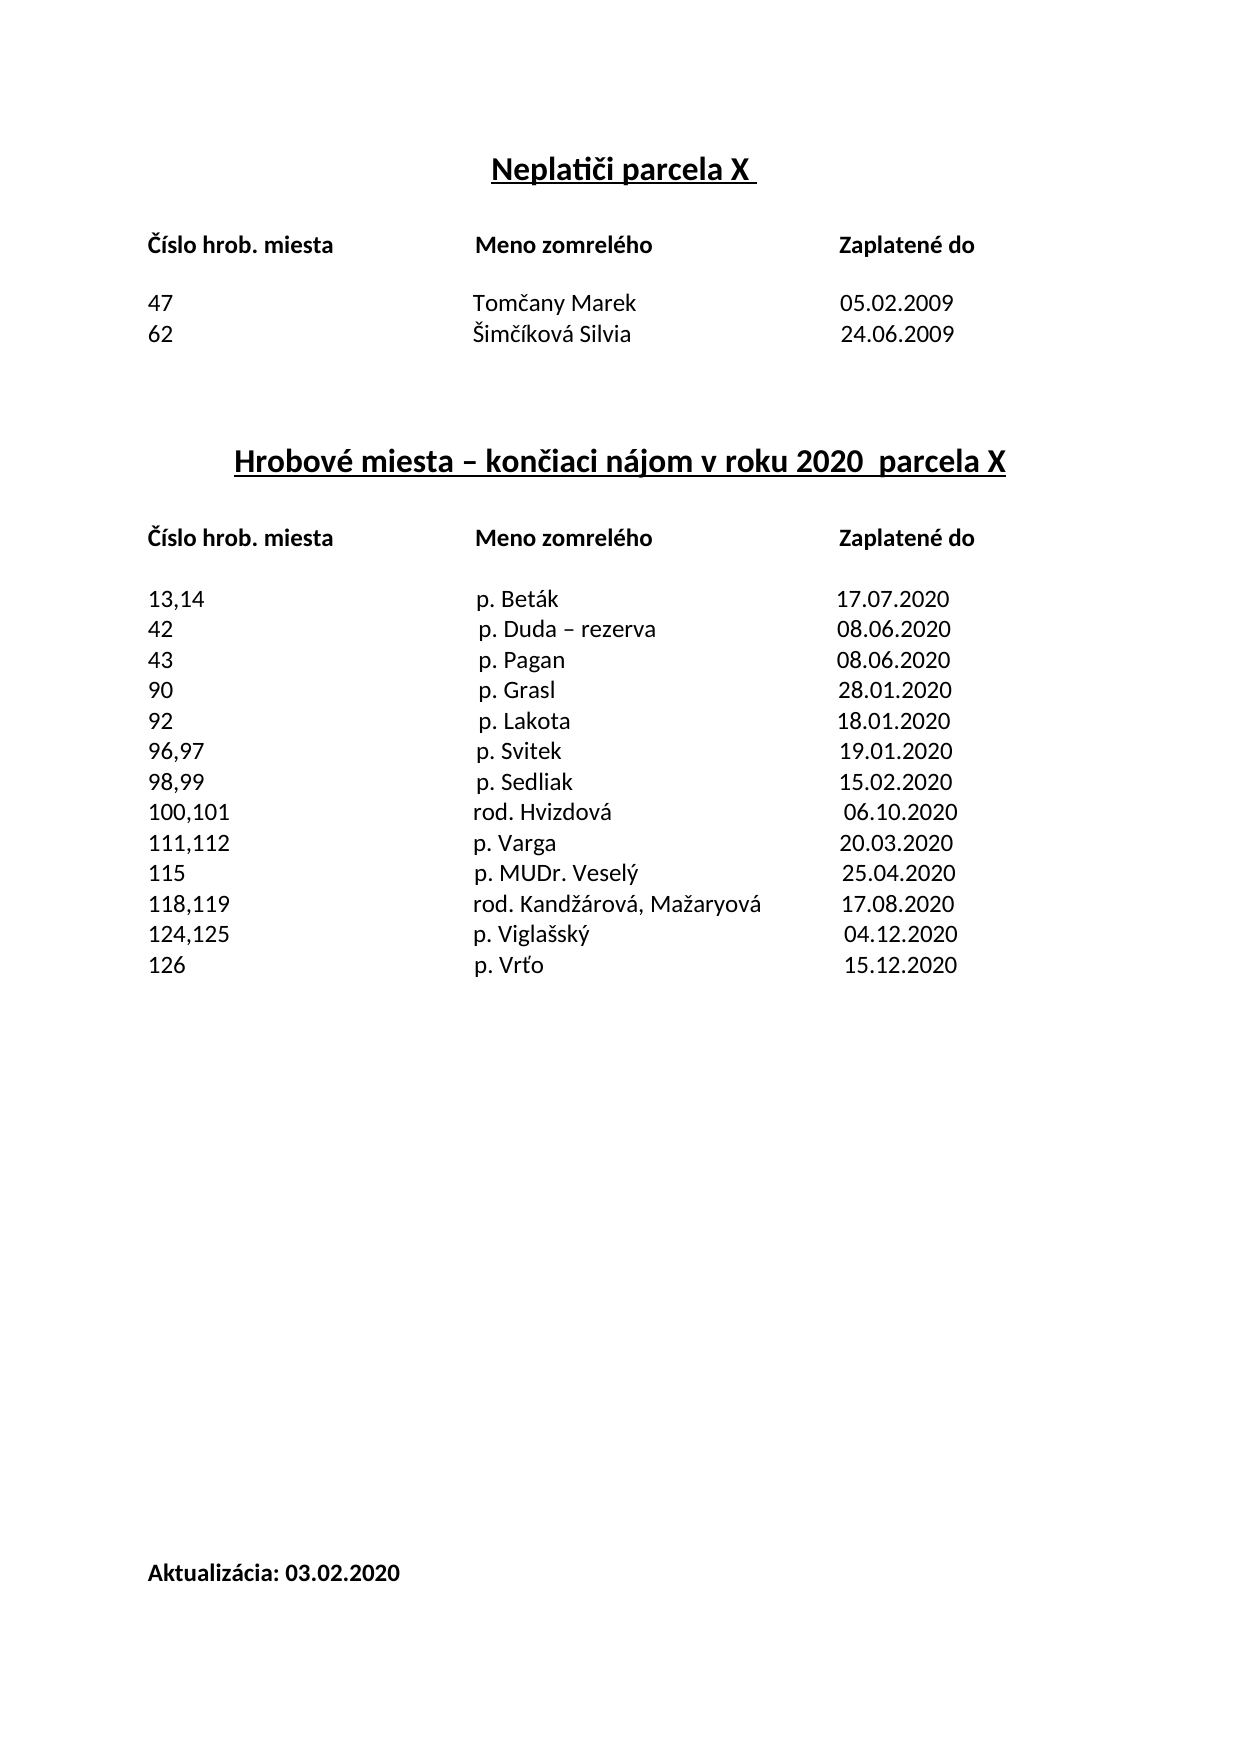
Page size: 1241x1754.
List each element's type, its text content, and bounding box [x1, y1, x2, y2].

text 13,14 p. Beták 17.07.2020 [148, 583, 1093, 613]
text 90 p. Grasl 28.01.2020 [148, 674, 1093, 705]
text 62 Šimčíková Silvia 24.06.2009 [148, 318, 1093, 349]
text 92 p. Lakota 18.01.2020 [148, 705, 1093, 735]
text 115 p. MUDr. Veselý 25.04.2020 [148, 857, 1093, 888]
text Aktualizácia: 03.02.2020 [148, 1557, 1093, 1587]
text 118,119 rod. Kandžárová, Mažaryová 17.08.2020 [148, 888, 1093, 918]
text 47 Tomčany Marek 05.02.2009 [148, 288, 1093, 318]
text 42 p. Duda – rezerva 08.06.2020 [148, 613, 1093, 644]
text 111,112 p. Varga 20.03.2020 [148, 827, 1093, 857]
text 126 p. Vrťo 15.12.2020 [148, 949, 1093, 979]
text 98,99 p. Sedliak 15.02.2020 [148, 766, 1093, 796]
text 43 p. Pagan 08.06.2020 [148, 644, 1093, 674]
text Hrobové miesta – končiaci nájom v roku 2020 parcela X [148, 440, 1093, 481]
text Číslo hrob. miesta Meno zomrelého Zaplatené do [148, 522, 1093, 552]
text Číslo hrob. miesta Meno zomrelého Zaplatené do [148, 229, 1093, 259]
text 124,125 p. Viglašský 04.12.2020 [148, 918, 1093, 949]
text Neplatiči parcela X [148, 148, 1093, 188]
text 96,97 p. Svitek 19.01.2020 [148, 735, 1093, 766]
text 100,101 rod. Hvizdová 06.10.2020 [148, 796, 1093, 827]
